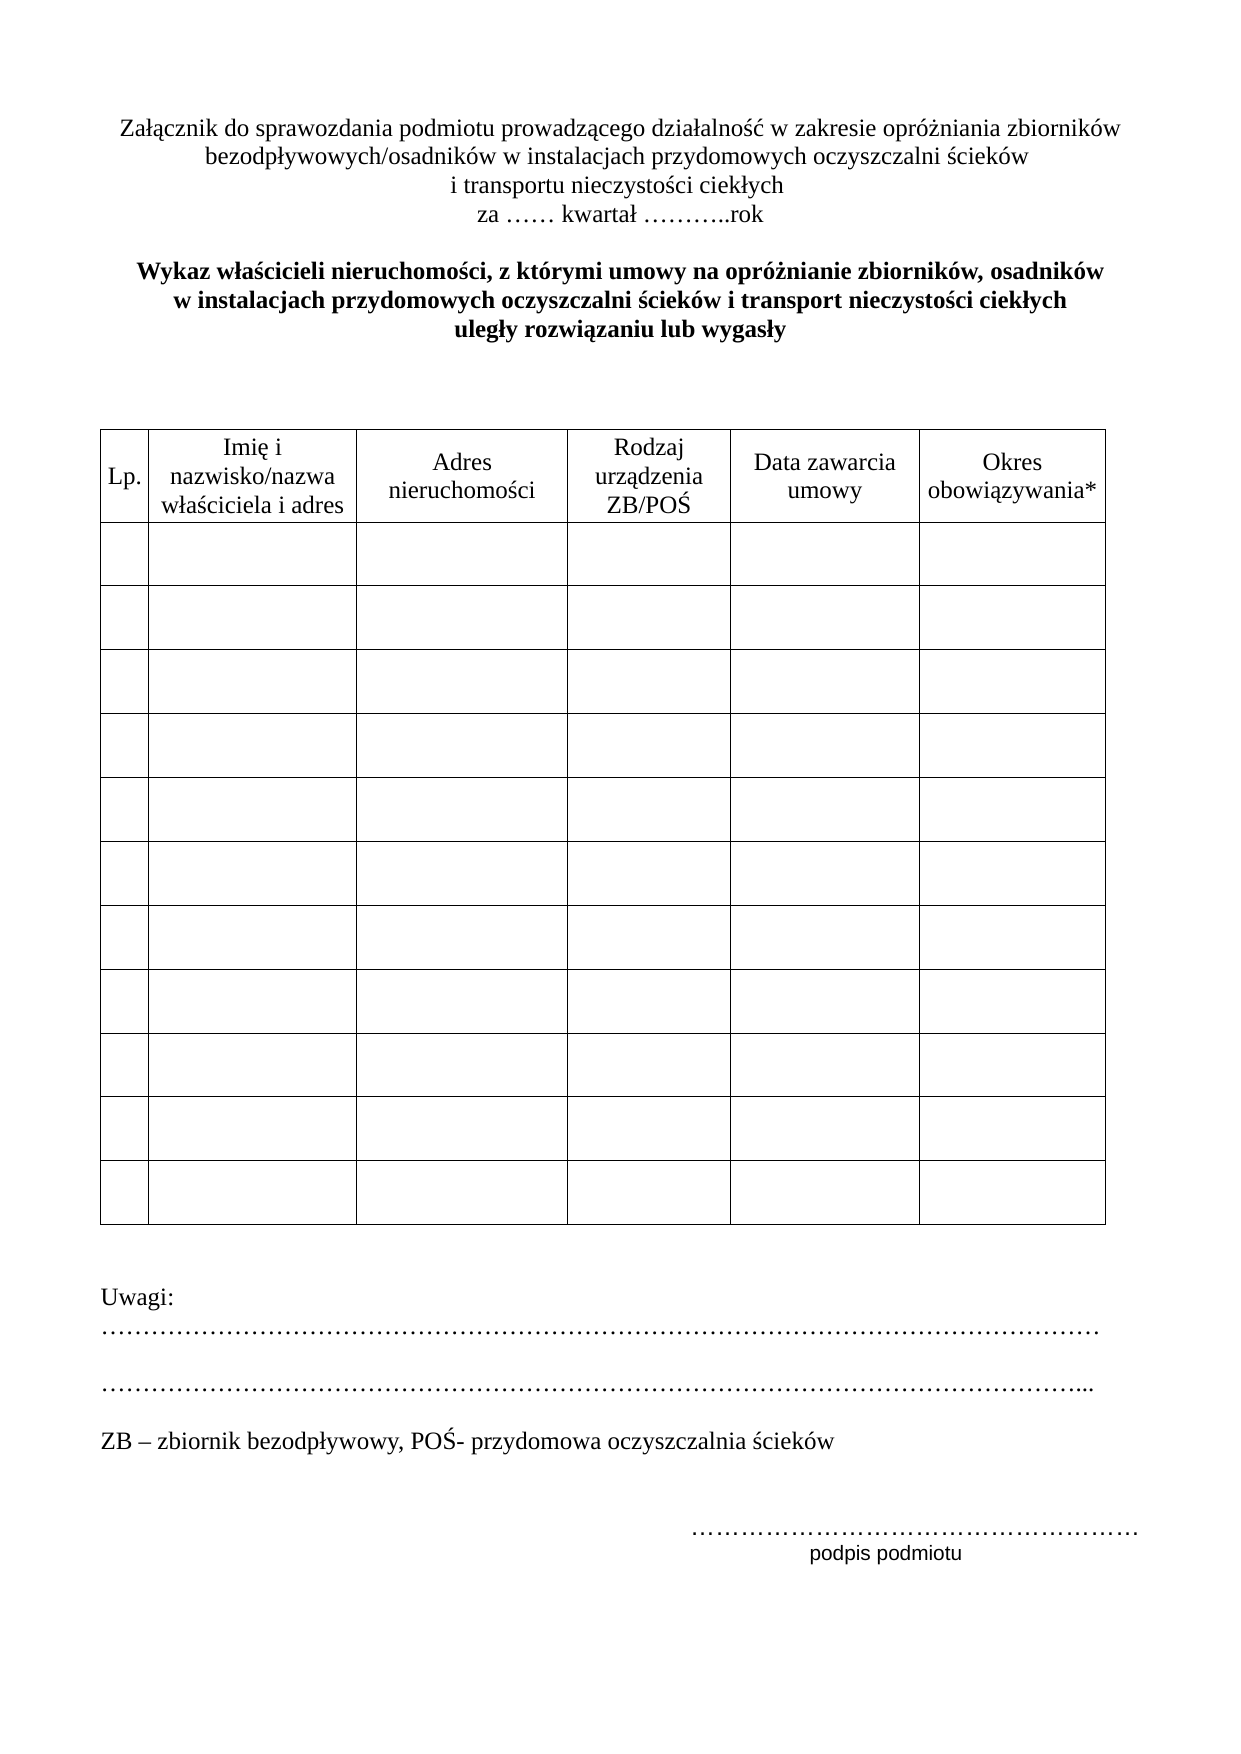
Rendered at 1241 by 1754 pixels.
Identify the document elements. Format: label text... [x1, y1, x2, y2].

table_cell [101, 586, 148, 649]
table_cell [101, 523, 148, 585]
text Załącznik do sprawozdania podmiotu prowadzącego działalność w zakresie opróżniania zbiorników bezodpływowych/osadników w instalacjach przydomowych oczyszczalni ścieków i transportu nieczystości ciekłych za …… kwartał ………..rok [100, 113, 1140, 228]
table_cell [357, 523, 567, 585]
text podpis podmiotu [100, 1541, 1140, 1565]
table_cell [101, 906, 148, 968]
table_header Rodzaj urządzenia ZB/POŚ [568, 430, 730, 522]
table_cell [357, 778, 567, 841]
text Wykaz właścicieli nieruchomości, z którymi umowy na opróżnianie zbiorników, osadników w instalacjach przydomowych oczyszczalni ścieków i transport nieczystości ciekłych [100, 256, 1140, 314]
table_cell [101, 1097, 148, 1160]
table_header Imię i nazwisko/nazwa właściciela i adres [149, 430, 356, 522]
table_cell [357, 714, 567, 777]
table_cell [357, 1161, 567, 1224]
table_cell [731, 650, 919, 713]
text ZB – zbiornik bezodpływowy, POŚ- przydomowa oczyszczalnia ścieków [100, 1426, 1140, 1454]
table_cell [568, 778, 730, 841]
table_cell [149, 842, 356, 905]
text Uwagi: ………………………………………………………………………………………………………… [100, 1282, 1140, 1339]
table_cell [101, 778, 148, 841]
table_cell [149, 1034, 356, 1096]
table_cell [731, 523, 919, 585]
table_cell [101, 842, 148, 905]
table_cell [568, 1161, 730, 1224]
table_cell [357, 970, 567, 1032]
table_cell [731, 1097, 919, 1160]
table_cell [357, 906, 567, 968]
table_cell [731, 842, 919, 905]
text ………………………………………………………………………………………………………... [100, 1368, 1140, 1397]
table_cell [568, 650, 730, 713]
table_cell [920, 1161, 1105, 1224]
table_cell [357, 586, 567, 649]
table_cell [731, 778, 919, 841]
table_cell [101, 714, 148, 777]
table_cell [568, 523, 730, 585]
table_cell [731, 714, 919, 777]
table_cell [101, 1161, 148, 1224]
table_cell [149, 1097, 356, 1160]
table_cell [731, 906, 919, 968]
table_cell [357, 650, 567, 713]
table_cell [568, 906, 730, 968]
table_cell [920, 586, 1105, 649]
table_cell [149, 714, 356, 777]
table_cell [149, 906, 356, 968]
table_cell [568, 714, 730, 777]
table_cell [149, 586, 356, 649]
table_cell [731, 1034, 919, 1096]
text uległy rozwiązaniu lub wygasły [100, 314, 1140, 343]
table_cell [920, 842, 1105, 905]
table_cell [101, 970, 148, 1032]
table_cell [920, 714, 1105, 777]
text ……………………………………………… [100, 1512, 1140, 1541]
table_header Okres obowiązywania* [920, 430, 1105, 522]
table_cell [357, 1097, 567, 1160]
table_cell [920, 1097, 1105, 1160]
table_cell [920, 970, 1105, 1032]
table_cell [920, 906, 1105, 968]
table_cell [149, 970, 356, 1032]
table_cell [920, 650, 1105, 713]
table_cell [101, 1034, 148, 1096]
table_cell [568, 1034, 730, 1096]
table_header Data zawarcia umowy [731, 430, 919, 522]
table_cell [920, 778, 1105, 841]
table_cell [568, 970, 730, 1032]
table_cell [149, 778, 356, 841]
table_cell [357, 842, 567, 905]
table_cell [920, 1034, 1105, 1096]
table_cell [731, 970, 919, 1032]
table_cell [920, 523, 1105, 585]
table_cell [731, 1161, 919, 1224]
table_cell [568, 586, 730, 649]
table_cell [731, 586, 919, 649]
table_header Adres nieruchomości [357, 430, 567, 522]
table_cell [101, 650, 148, 713]
table_cell [357, 1034, 567, 1096]
table_cell [149, 523, 356, 585]
table_cell [568, 842, 730, 905]
table_cell [568, 1097, 730, 1160]
table_cell [149, 650, 356, 713]
table_header Lp. [101, 430, 148, 522]
table_cell [149, 1161, 356, 1224]
